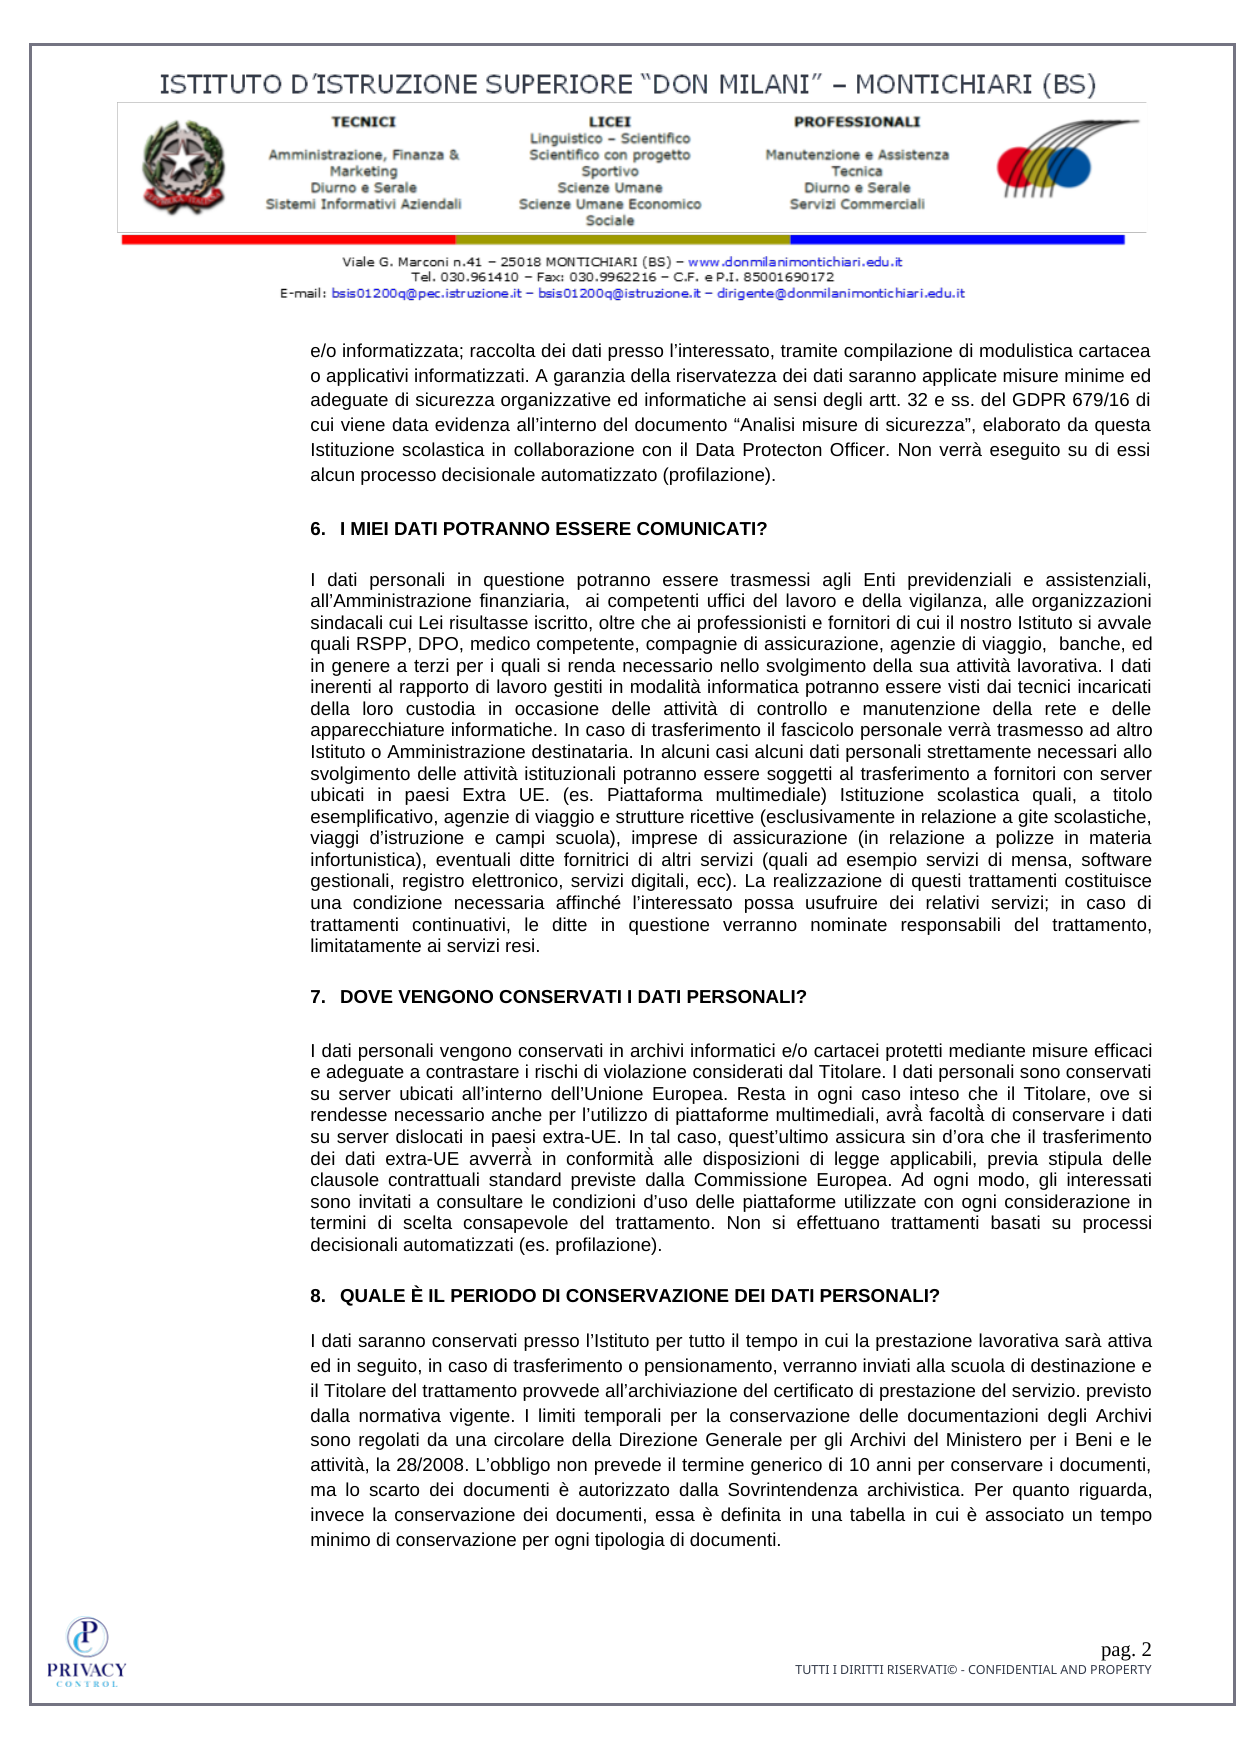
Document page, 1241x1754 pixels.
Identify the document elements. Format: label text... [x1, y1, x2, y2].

list I MIEI DATI POTRANNO ESSERE COMUNICATI? [310, 518, 1153, 539]
text I dati personali in questione potranno essere trasmessi agli Enti previdenziali e assistenziali, all’Amministrazione finanziaria, ai competenti uffici del lavoro e della vigilanza, alle organizzazioni sindacali cui Lei risultasse iscritto, oltre che ai professionisti e fornitori di cui il nostro Istituto si avvale quali RSPP, DPO, medico competente, compagnie di assicurazione, agenzie di viaggio, banche, ed in genere a terzi per i quali si renda necessario nello svolgimento della sua attività lavorativa. I dati inerenti al rapporto di lavoro gestiti in modalità informatica potranno essere visti dai tecnici incaricati della loro custodia in occasione delle attività di controllo e manutenzione della rete e delle apparecchiature informatiche. In caso di trasferimento il fascicolo personale verrà trasmesso ad altro Istituto o Amministrazione destinataria. In alcuni casi alcuni dati personali strettamente necessari allo svolgimento delle attività istituzionali potranno essere soggetti al trasferimento a fornitori con server ubicati in paesi Extra UE. (es. Piattaforma multimediale) Istituzione scolastica quali, a titolo esemplificativo, agenzie di viaggio e strutture ricettive (esclusivamente in relazione a gite scolastiche, viaggi d’istruzione e campi scuola), imprese di assicurazione (in relazione a polizze in materia infortunistica), eventuali ditte fornitrici di altri servizi (quali ad esempio servizi di mensa, software gestionali, registro elettronico, servizi digitali, ecc). La realizzazione di questi trattamenti costituisce una condizione necessaria affinché l’interessato possa usufruire dei relativi servizi; in caso di trattamenti continuativi, le ditte in questione verranno nominate responsabili del trattamento, limitatamente ai servizi resi. [310, 568, 1153, 956]
list DOVE VENGONO CONSERVATI I DATI PERSONALI? [310, 986, 1153, 1007]
text I dati personali vengono conservati in archivi informatici e/o cartacei protetti mediante misure efficaci e adeguate a contrastare i rischi di violazione considerati dal Titolare. I dati personali sono conservati su server ubicati all’interno dell’Unione Europea. Resta in ogni caso inteso che il Titolare, ove si rendesse necessario anche per l’utilizzo di piattaforme multimediali, avrà̀ facoltà̀ di conservare i dati su server dislocati in paesi extra-UE. In tal caso, quest’ultimo assicura sin d’ora che il trasferimento dei dati extra-UE avverrà̀ in conformità̀ alle disposizioni di legge applicabili, previa stipula delle clausole contrattuali standard previste dalla Commissione Europea. Ad ogni modo, gli interessati sono invitati a consultare le condizioni d’uso delle piattaforme utilizzate con ogni considerazione in termini di scelta consapevole del trattamento. Non si effettuano trattamenti basati su processi decisionali automatizzati (es. profilazione). [310, 1039, 1153, 1255]
text I dati saranno conservati presso l’Istituto per tutto il tempo in cui la prestazione lavorativa sarà attiva ed in seguito, in caso di trasferimento o pensionamento, verranno inviati alla scuola di destinazione e il Titolare del trattamento provvede all’archiviazione del certificato di prestazione del servizio. previsto dalla normativa vigente. I limiti temporali per la conservazione delle documentazioni degli Archivi sono regolati da una circolare della Direzione Generale per gli Archivi del Ministero per i Beni e le attività, la 28/2008. L’obbligo non prevede il termine generico di 10 anni per conservare i documenti, ma lo scarto dei documenti è autorizzato dalla Sovrintendenza archivistica. Per quanto riguarda, invece la conservazione dei documenti, essa è definita in una tabella in cui è associato un tempo minimo di conservazione per ogni tipologia di documenti. [310, 1330, 1153, 1550]
picture [47, 1616, 127, 1687]
list QUALE È IL PERIODO DI CONSERVAZIONE DEI DATI PERSONALI? [310, 1284, 1153, 1306]
picture [92, 66, 1149, 304]
